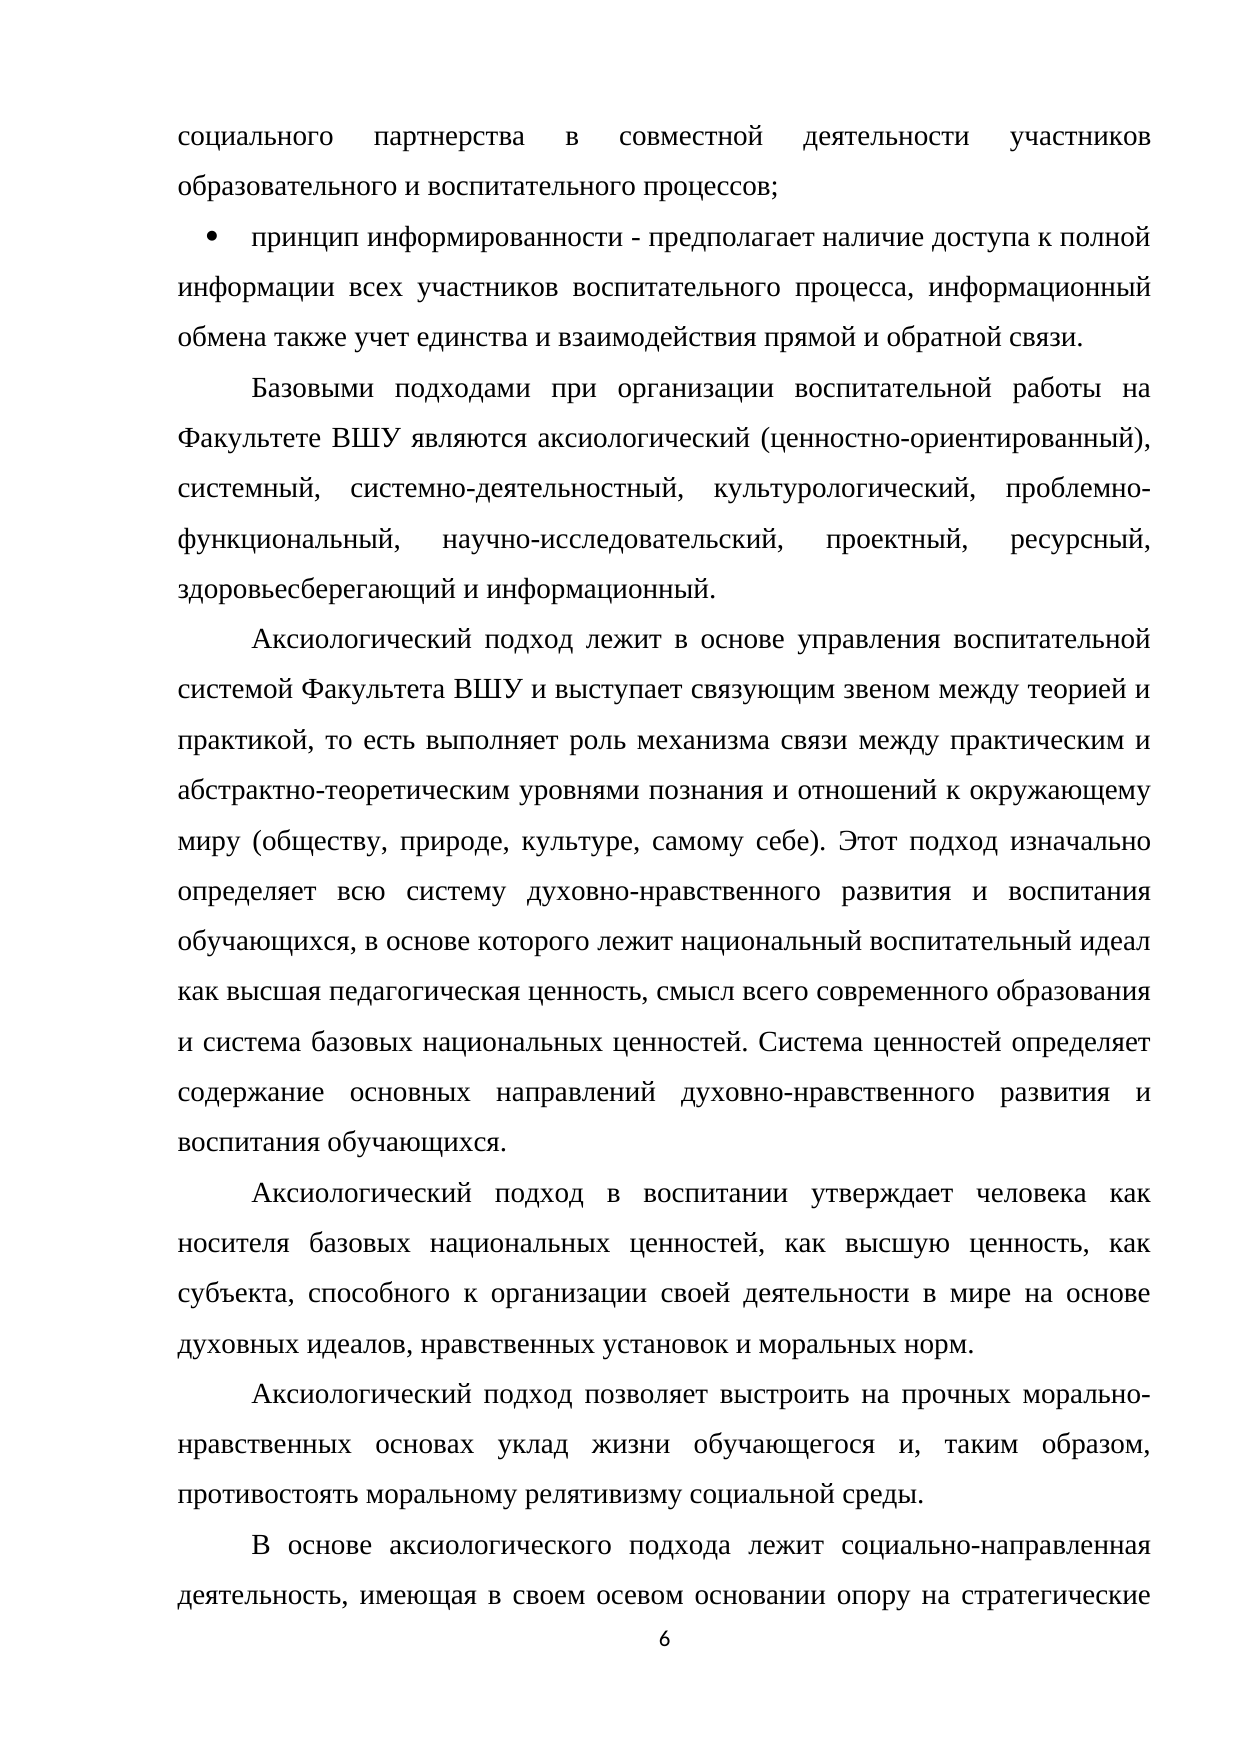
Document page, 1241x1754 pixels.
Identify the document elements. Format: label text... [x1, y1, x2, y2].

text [177, 1527, 1152, 1611]
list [177, 118, 1152, 202]
list принцип информированности - предполагает наличие доступа к полной информации всех участников воспитательного процесса, информационный обмена также учет единства и взаимодействия прямой и обратной связи. [177, 219, 1152, 353]
text Базовыми подходами при организации воспитательной работы на Факультете ВШУ являются аксиологический (ценностно-ориентированный), системный, системно-деятельностный, культурологический, проблемно-функциональный, научно-исследовательский, проектный, ресурсный, здоровьесберегающий и информационный. [177, 370, 1152, 604]
text Аксиологический подход в воспитании утверждает человека как носителя базовых национальных ценностей, как высшую ценность, как субъекта, способного к организации своей деятельности в мире на основе духовных идеалов, нравственных установок и моральных норм. [177, 1175, 1152, 1359]
text Аксиологический подход лежит в основе управления воспитательной системой Факультета ВШУ и выступает связующим звеном между теорией и практикой, то есть выполняет роль механизма связи между практическим и абстрактно-теоретическим уровнями познания и отношений к окружающему миру (обществу, природе, культуре, самому себе). Этот подход изначально определяет всю систему духовно-нравственного развития и воспитания обучающихся, в основе которого лежит национальный воспитательный идеал как высшая педагогическая ценность, смысл всего современного образования и система базовых национальных ценностей. Система ценностей определяет содержание основных направлений духовно-нравственного развития и воспитания обучающихся. [177, 621, 1152, 1158]
text Аксиологический подход позволяет выстроить на прочных морально-нравственных основах уклад жизни обучающегося и, таким образом, противостоять моральному релятивизму социальной среды. [177, 1376, 1152, 1510]
